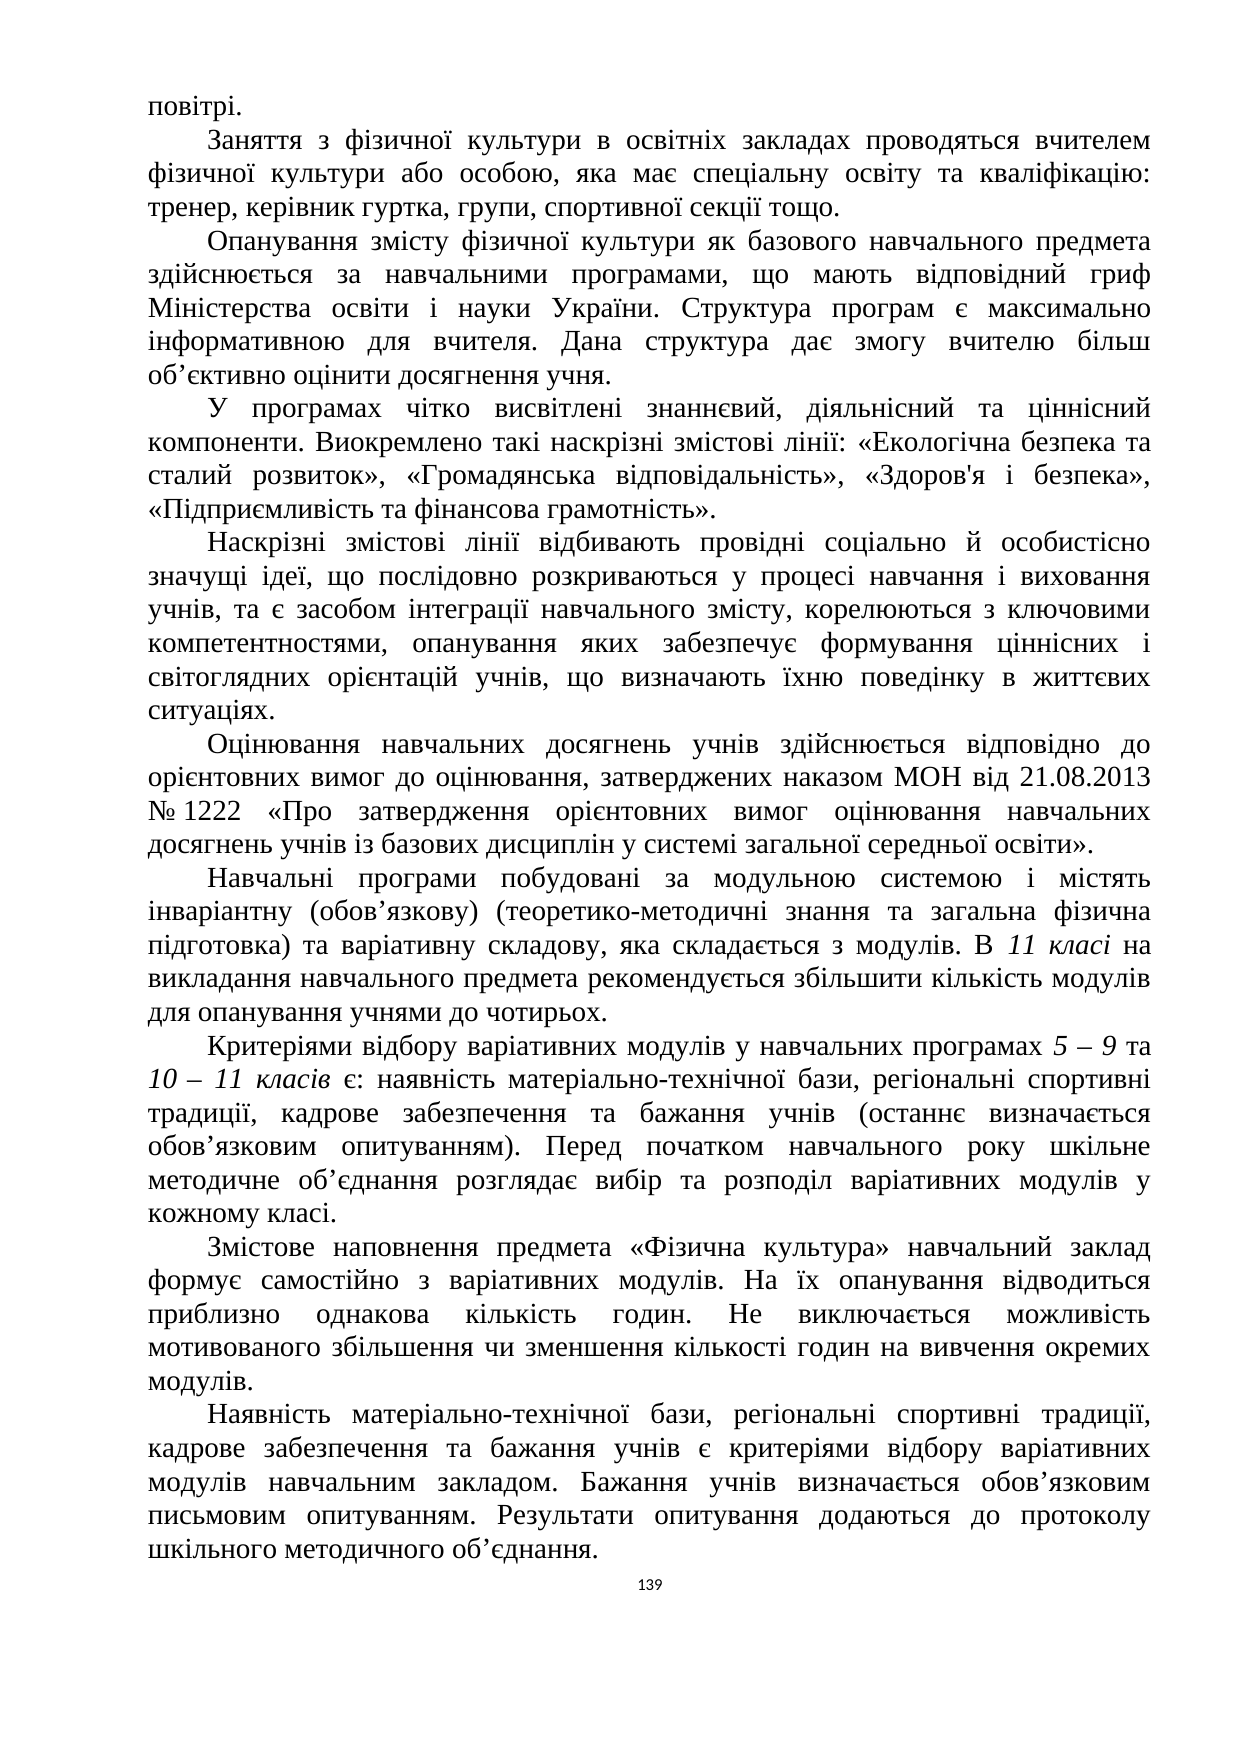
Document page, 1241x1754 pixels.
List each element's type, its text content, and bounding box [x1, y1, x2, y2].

text У програмах чітко висвітлені знаннєвий, діяльнісний та ціннісний компоненти. Виокремлено такі наскрізні змістові лінії: «Екологічна безпека та сталий розвиток», «Громадянська відповідальність», «Здоров'я і безпека», «Підприємливість та фінансова грамотність». [148, 390, 1152, 524]
text Навчальні програми побудовані за модульною системою і містять інваріантну (обов’язкову) (теоретико-методичні знання та загальна фізична підготовка) та варіативну складову, яка складається з модулів. В 11 класі на викладання навчального предмета рекомендується збільшити кількість модулів для опанування учнями до чотирьох. [148, 860, 1152, 1028]
text Заняття з фізичної культури в освітніх закладах проводяться вчителем фізичної культури або особою, яка має спеціальну освіту та кваліфікацію: тренер, керівник гуртка, групи, спортивної секції тощо. [148, 122, 1152, 223]
text Змістове наповнення предмета «Фізична культура» навчальний заклад формує самостійно з варіативних модулів. На їх опанування відводиться приблизно однакова кількість годин. Не виключається можливість мотивованого збільшення чи зменшення кількості годин на вивчення окремих модулів. [148, 1229, 1152, 1397]
text Наскрізні змістові лінії відбивають провідні соціально й особистісно значущі ідеї, що послідовно розкриваються у процесі навчання і виховання учнів, та є засобом інтеграції навчального змісту, корелюються з ключовими компетентностями, опанування яких забезпечує формування ціннісних і світоглядних орієнтацій учнів, що визначають їхню поведінку в життєвих ситуаціях. [148, 524, 1152, 726]
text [148, 88, 1152, 122]
text Опанування змісту фізичної культури як базового навчального предмета здійснюється за навчальними програмами, що мають відповідний гриф Міністерства освіти і науки України. Структура програм є максимально інформативною для вчителя. Дана структура дає змогу вчителю більш об’єктивно оцінити досягнення учня. [148, 223, 1152, 390]
text Наявність матеріально-технічної бази, регіональні спортивні традиції, кадрове забезпечення та бажання учнів є критеріями відбору варіативних модулів навчальним закладом. Бажання учнів визначається обов’язковим письмовим опитуванням. Результати опитування додаються до протоколу шкільного методичного об’єднання. [148, 1397, 1152, 1564]
text Оцінювання навчальних досягнень учнів здійснюється відповідно до орієнтовних вимог до оцінювання, затверджених наказом МОН від 21.08.2013 № 1222 «Про затвердження орієнтовних вимог оцінювання навчальних досягнень учнів із базових дисциплін у системі загальної середньої освіти». [148, 726, 1152, 860]
text Критеріями відбору варіативних модулів у навчальних програмах 5 – 9 та 10 – 11 класів є: наявність матеріально-технічної бази, регіональні спортивні традиції, кадрове забезпечення та бажання учнів (останнє визначається обов’язковим опитуванням). Перед початком навчального року шкільне методичне об’єднання розглядає вибір та розподіл варіативних модулів у кожному класі. [148, 1028, 1152, 1229]
